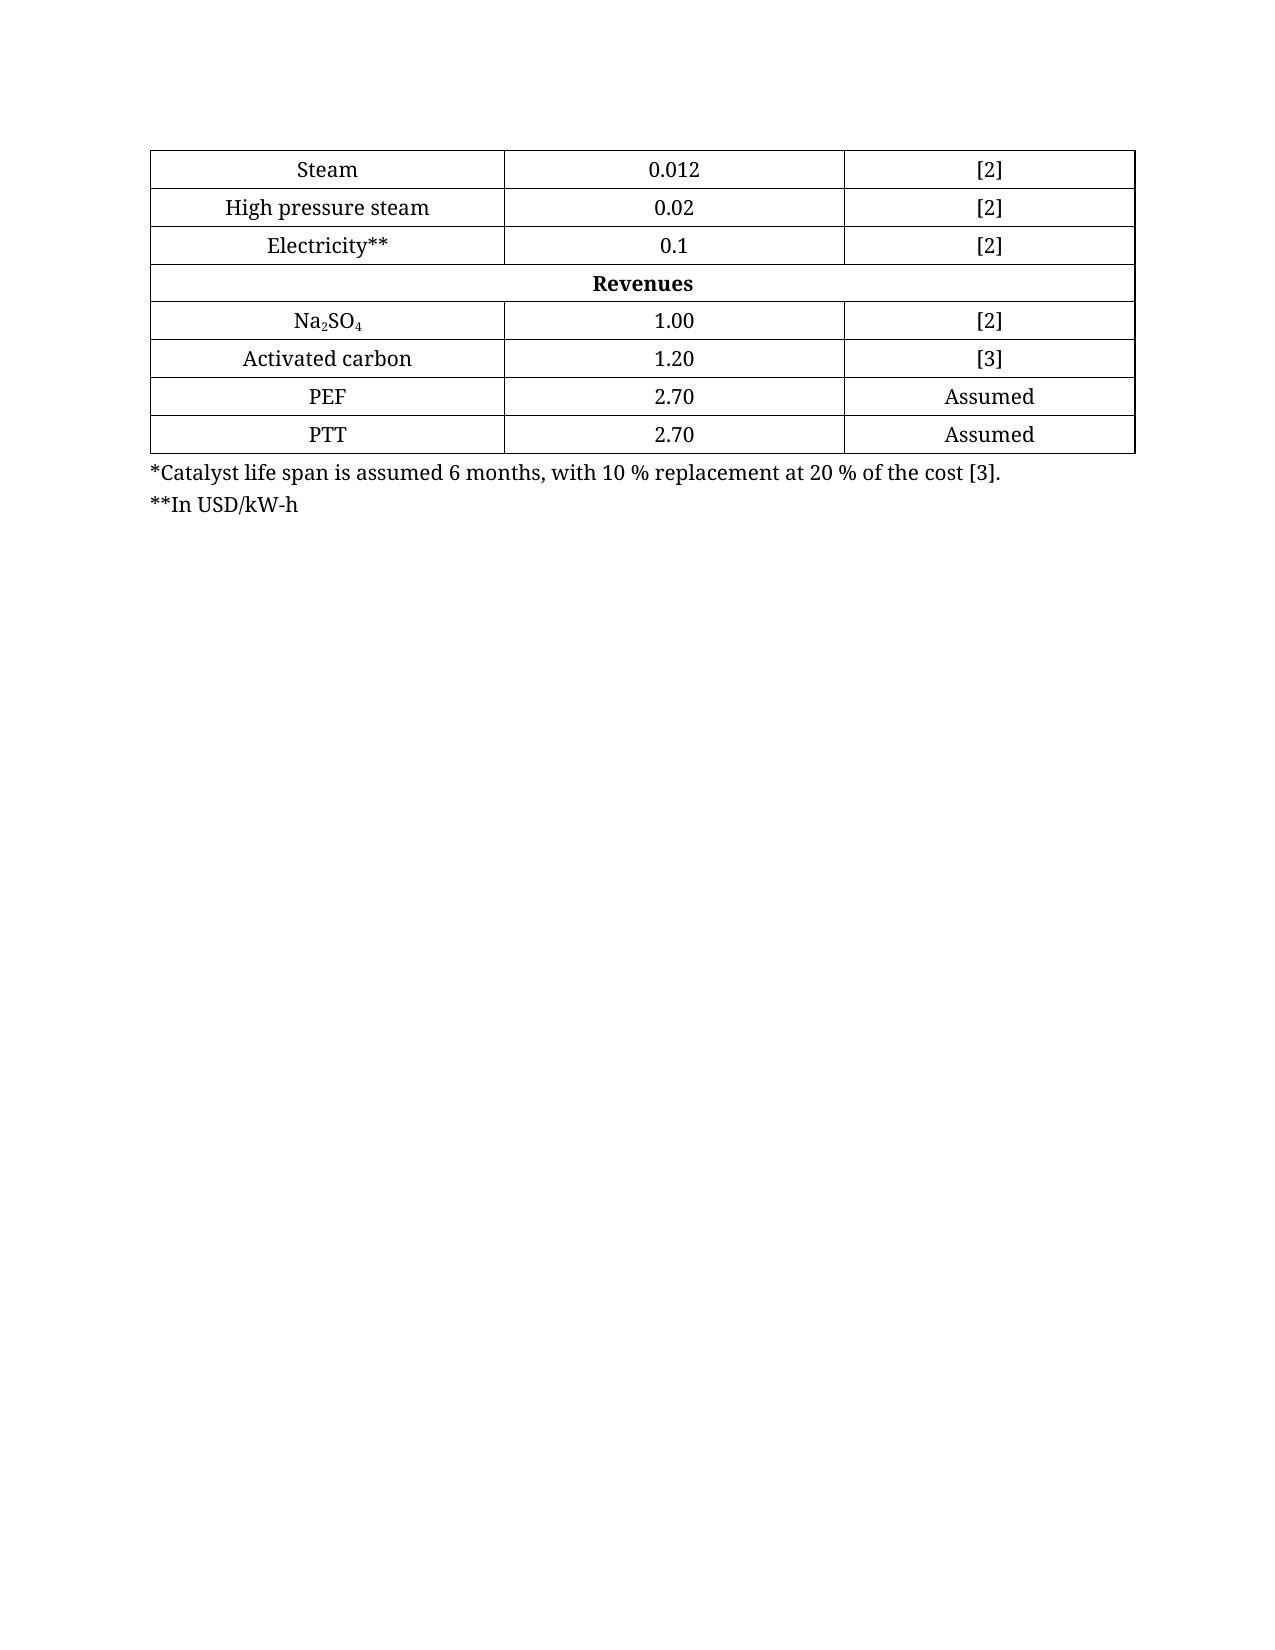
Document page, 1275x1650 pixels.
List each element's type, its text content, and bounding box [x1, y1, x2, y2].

table_cell Revenues [151, 265, 1134, 301]
table_cell Electricity** [151, 227, 504, 263]
table_cell PEF [151, 378, 504, 415]
text *Catalyst life span is assumed 6 months, with 10 % replacement at 20 % of the cost [3]. [150, 458, 1125, 486]
table_cell [3] [845, 340, 1134, 377]
table_cell PTT [151, 416, 504, 452]
table_cell High pressure steam [151, 189, 504, 226]
table_cell 0.012 [505, 151, 844, 188]
text **In USD/kW-h [150, 490, 1125, 519]
table_cell Assumed [845, 378, 1134, 415]
table_cell Steam [151, 151, 504, 188]
table_cell 1.20 [505, 340, 844, 377]
table_cell 1.00 [505, 302, 844, 339]
table_cell Na2SO4 [151, 302, 504, 339]
table_cell 0.1 [505, 227, 844, 263]
table_cell 2.70 [505, 378, 844, 415]
table_cell [2] [845, 302, 1134, 339]
table_cell [2] [845, 189, 1134, 226]
table_cell [2] [845, 151, 1134, 188]
table_cell 0.02 [505, 189, 844, 226]
table_cell Assumed [845, 416, 1134, 452]
table_cell Activated carbon [151, 340, 504, 377]
table_cell 2.70 [505, 416, 844, 452]
table_cell [2] [845, 227, 1134, 263]
